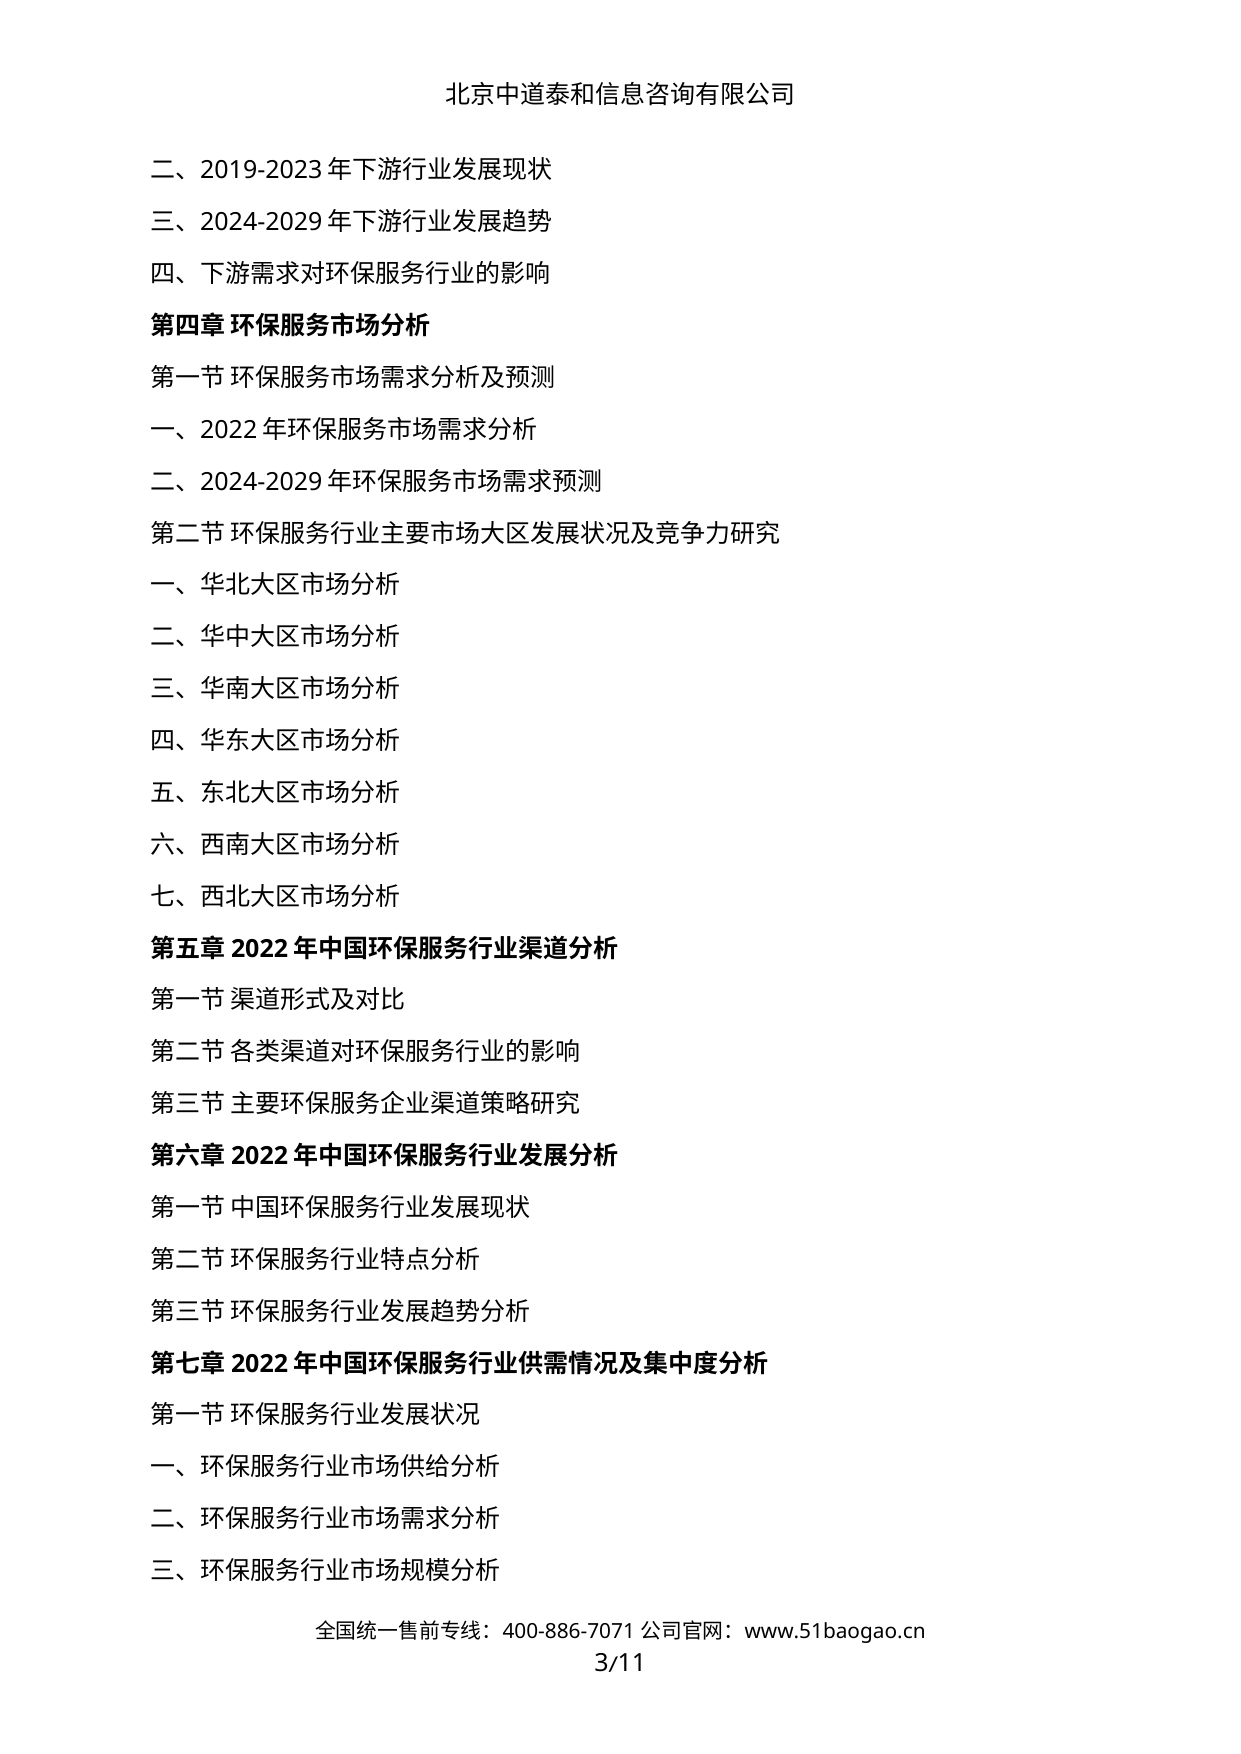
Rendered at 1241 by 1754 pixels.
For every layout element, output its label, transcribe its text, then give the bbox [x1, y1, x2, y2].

text 第一节 渠道形式及对比 [150, 980, 1090, 1016]
text 第二节 环保服务行业特点分析 [150, 1239, 1090, 1276]
text 四、华东大区市场分析 [150, 721, 1090, 757]
text 第二节 环保服务行业主要市场大区发展状况及竞争力研究 [150, 513, 1090, 549]
text 第一节 中国环保服务行业发展现状 [150, 1187, 1090, 1224]
text 一、华北大区市场分析 [150, 565, 1090, 601]
text 第七章 2022年中国环保服务行业供需情况及集中度分析 [150, 1343, 1090, 1379]
text 二、2024-2029年环保服务市场需求预测 [150, 461, 1090, 497]
text 第三节 环保服务行业发展趋势分析 [150, 1291, 1090, 1327]
text 五、东北大区市场分析 [150, 772, 1090, 809]
text 六、西南大区市场分析 [150, 824, 1090, 861]
text 第一节 环保服务市场需求分析及预测 [150, 357, 1090, 394]
text 三、2024-2029年下游行业发展趋势 [150, 202, 1090, 238]
text 二、华中大区市场分析 [150, 617, 1090, 653]
text 七、西北大区市场分析 [150, 876, 1090, 912]
text 一、环保服务行业市场供给分析 [150, 1447, 1090, 1483]
text 第四章 环保服务市场分析 [150, 306, 1090, 342]
text 第一节 环保服务行业发展状况 [150, 1395, 1090, 1431]
text 三、华南大区市场分析 [150, 669, 1090, 705]
text 第五章 2022年中国环保服务行业渠道分析 [150, 928, 1090, 964]
text 二、2019-2023年下游行业发展现状 [150, 150, 1090, 186]
text 二、环保服务行业市场需求分析 [150, 1499, 1090, 1535]
text 三、环保服务行业市场规模分析 [150, 1551, 1090, 1587]
text 第二节 各类渠道对环保服务行业的影响 [150, 1032, 1090, 1068]
text 第六章 2022年中国环保服务行业发展分析 [150, 1136, 1090, 1172]
text 一、2022年环保服务市场需求分析 [150, 409, 1090, 446]
text 四、下游需求对环保服务行业的影响 [150, 254, 1090, 290]
text 第三节 主要环保服务企业渠道策略研究 [150, 1084, 1090, 1120]
